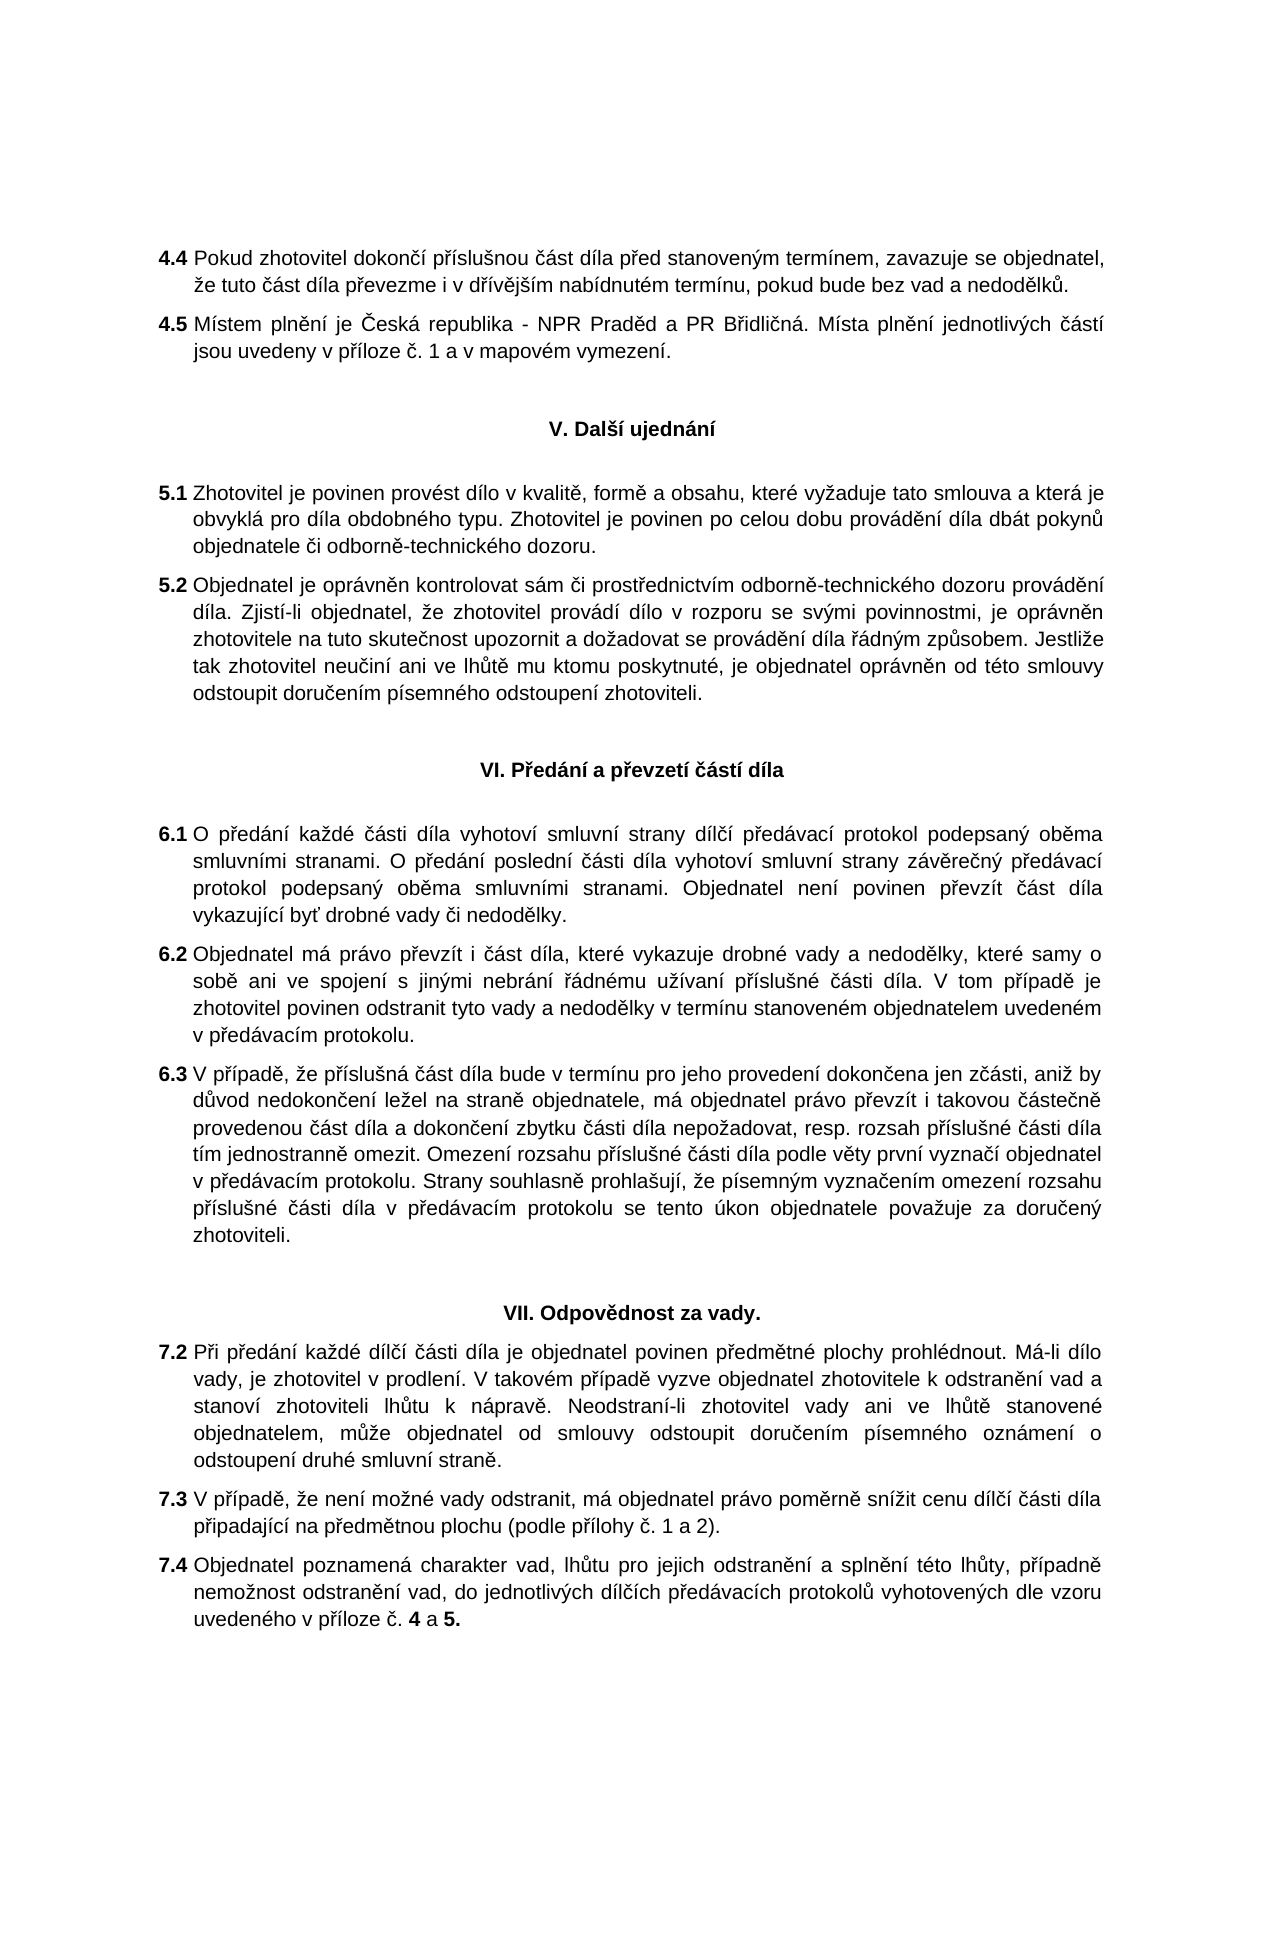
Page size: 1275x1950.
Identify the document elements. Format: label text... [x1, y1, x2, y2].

list V případě, že příslušná část díla bude v termínu pro jeho provedení dokončena jen zčásti, aniž by důvod nedokončení ležel na straně objednatele, má objednatel právo převzít i takovou částečně provedenou část díla a dokončení zbytku části díla nepožadovat, resp. rozsah příslušné části díla tím jednostranně omezit. Omezení rozsahu příslušné části díla podle věty první vyznačí objednatel v předávacím protokolu. Strany souhlasně prohlašují, že písemným vyznačením omezení rozsahu příslušné části díla v předávacím protokolu se tento úkon objednatele považuje za doručený zhotoviteli. [158, 1059, 1103, 1248]
list Objednatel je oprávněn kontrolovat sám či prostřednictvím odborně-technického dozoru provádění díla. Zjistí-li objednatel, že zhotovitel provádí dílo v rozporu se svými povinnostmi, je oprávněn zhotovitele na tuto skutečnost upozornit a dožadovat se provádění díla řádným způsobem. Jestliže tak zhotovitel neučiní ani ve lhůtě mu ktomu poskytnuté, je objednatel oprávněn od této smlouvy odstoupit doručením písemného odstoupení zhotoviteli. [158, 571, 1106, 706]
list V případě, že není možné vady odstranit, má objednatel právo poměrně snížit cenu dílčí části díla připadající na předmětnou plochu (podle přílohy č. 1 a 2). [158, 1485, 1103, 1539]
list Pokud zhotovitel dokončí příslušnou část díla před stanoveným termínem, zavazuje se objednatel, že tuto část díla převezme i v dřívějším nabídnutém termínu, pokud bude bez vad a nedodělků. [158, 244, 1106, 298]
list Při předání každé dílčí části díla je objednatel povinen předmětné plochy prohlédnout. Má-li dílo vady, je zhotovitel v prodlení. V takovém případě vyzve objednatel zhotovitele k odstranění vad a stanoví zhotoviteli lhůtu k nápravě. Neodstraní-li zhotovitel vady ani ve lhůtě stanovené objednatelem, může objednatel od smlouvy odstoupit doručením písemného oznámení o odstoupení druhé smluvní straně. [158, 1338, 1103, 1473]
text VII. Odpovědnost za vady. [158, 1301, 1106, 1325]
list O předání každé části díla vyhotoví smluvní strany dílčí předávací protokol podepsaný oběma smluvními stranami. O předání poslední části díla vyhotoví smluvní strany závěrečný předávací protokol podepsaný oběma smluvními stranami. Objednatel není povinen převzít část díla vykazující byť drobné vady či nedodělky. [158, 819, 1104, 927]
list Objednatel má právo převzít i část díla, které vykazuje drobné vady a nedodělky, které samy o sobě ani ve spojení s jinými nebrání řádnému užívaní příslušné části díla. V tom případě je zhotovitel povinen odstranit tyto vady a nedodělky v termínu stanoveném objednatelem uvedeném v předávacím protokolu. [158, 939, 1103, 1047]
list Zhotovitel je povinen provést dílo v kvalitě, formě a obsahu, které vyžaduje tato smlouva a která je obvyklá pro díla obdobného typu. Zhotovitel je povinen po celou dobu provádění díla dbát pokynů objednatele či odborně-technického dozoru. [158, 478, 1106, 559]
text VI. Předání a převzetí částí díla [158, 758, 1106, 782]
list Místem plnění je Česká republika - NPR Praděd a PR Břidličná. Místa plnění jednotlivých částí jsou uvedeny v příloze č. 1 a v mapovém vymezení. [158, 309, 1106, 364]
list Objednatel poznamená charakter vad, lhůtu pro jejich odstranění a splnění této lhůty, případně nemožnost odstranění vad, do jednotlivých dílčích předávacích protokolů vyhotovených dle vzoru uvedeného v příloze č. 4 a 5. [158, 1551, 1103, 1632]
text V. Další ujednání [158, 416, 1106, 440]
